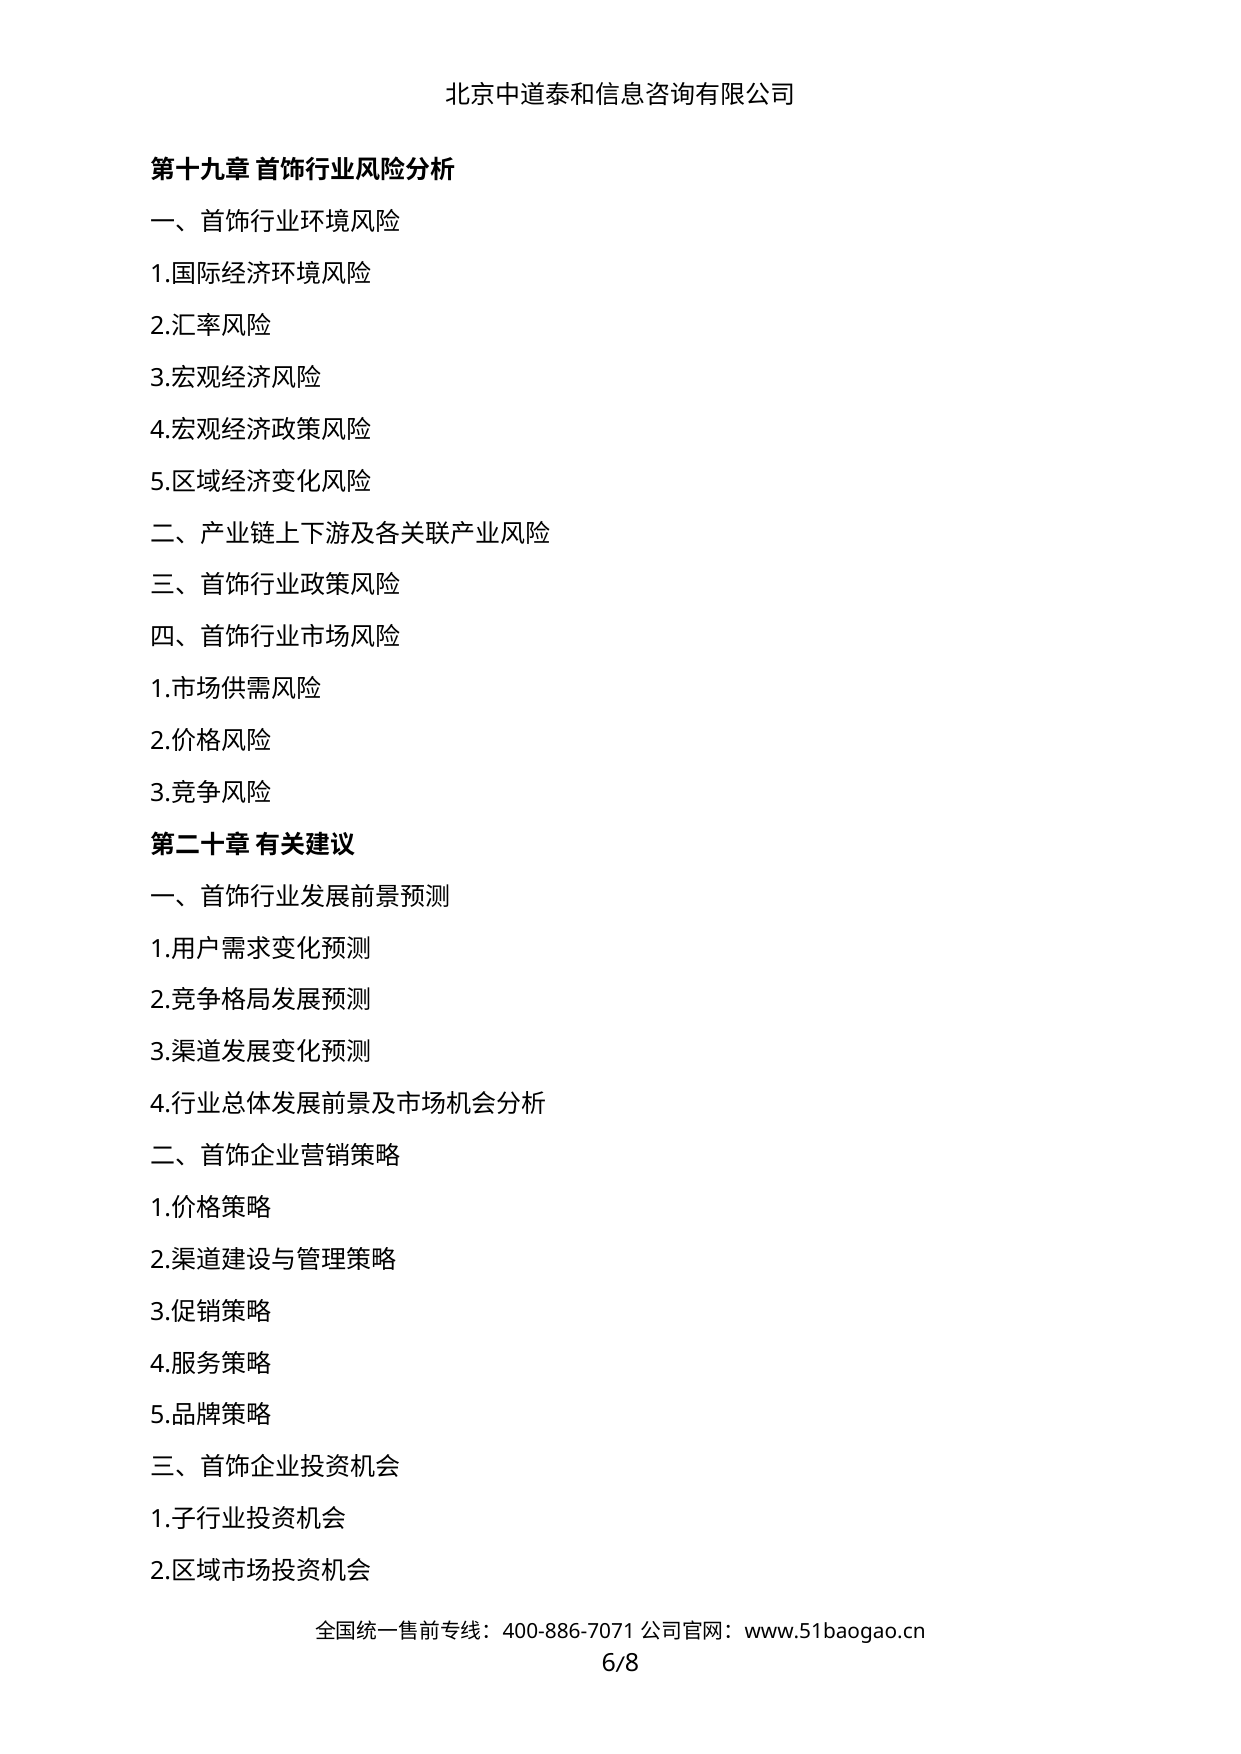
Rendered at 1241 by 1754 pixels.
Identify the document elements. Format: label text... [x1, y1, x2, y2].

text 4.服务策略 [150, 1343, 1090, 1379]
text 1.国际经济环境风险 [150, 254, 1090, 290]
text 2.价格风险 [150, 721, 1090, 757]
text 2.渠道建设与管理策略 [150, 1239, 1090, 1276]
text 4.行业总体发展前景及市场机会分析 [150, 1084, 1090, 1120]
text 3.促销策略 [150, 1291, 1090, 1327]
text 4.宏观经济政策风险 [150, 409, 1090, 446]
text 第十九章 首饰行业风险分析 [150, 150, 1090, 186]
text 2.汇率风险 [150, 306, 1090, 342]
text 1.市场供需风险 [150, 669, 1090, 705]
text 四、首饰行业市场风险 [150, 617, 1090, 653]
text 1.用户需求变化预测 [150, 928, 1090, 964]
text 一、首饰行业环境风险 [150, 202, 1090, 238]
text 二、首饰企业营销策略 [150, 1136, 1090, 1172]
text 1.子行业投资机会 [150, 1499, 1090, 1535]
text 3.渠道发展变化预测 [150, 1032, 1090, 1068]
text 5.品牌策略 [150, 1395, 1090, 1431]
text 3.竞争风险 [150, 772, 1090, 809]
text 1.价格策略 [150, 1187, 1090, 1224]
text 第二十章 有关建议 [150, 824, 1090, 861]
text 三、首饰行业政策风险 [150, 565, 1090, 601]
text 5.区域经济变化风险 [150, 461, 1090, 497]
text 2.竞争格局发展预测 [150, 980, 1090, 1016]
text 二、产业链上下游及各关联产业风险 [150, 513, 1090, 549]
text 三、首饰企业投资机会 [150, 1447, 1090, 1483]
text 2.区域市场投资机会 [150, 1551, 1090, 1587]
text 一、首饰行业发展前景预测 [150, 876, 1090, 912]
text 3.宏观经济风险 [150, 357, 1090, 394]
